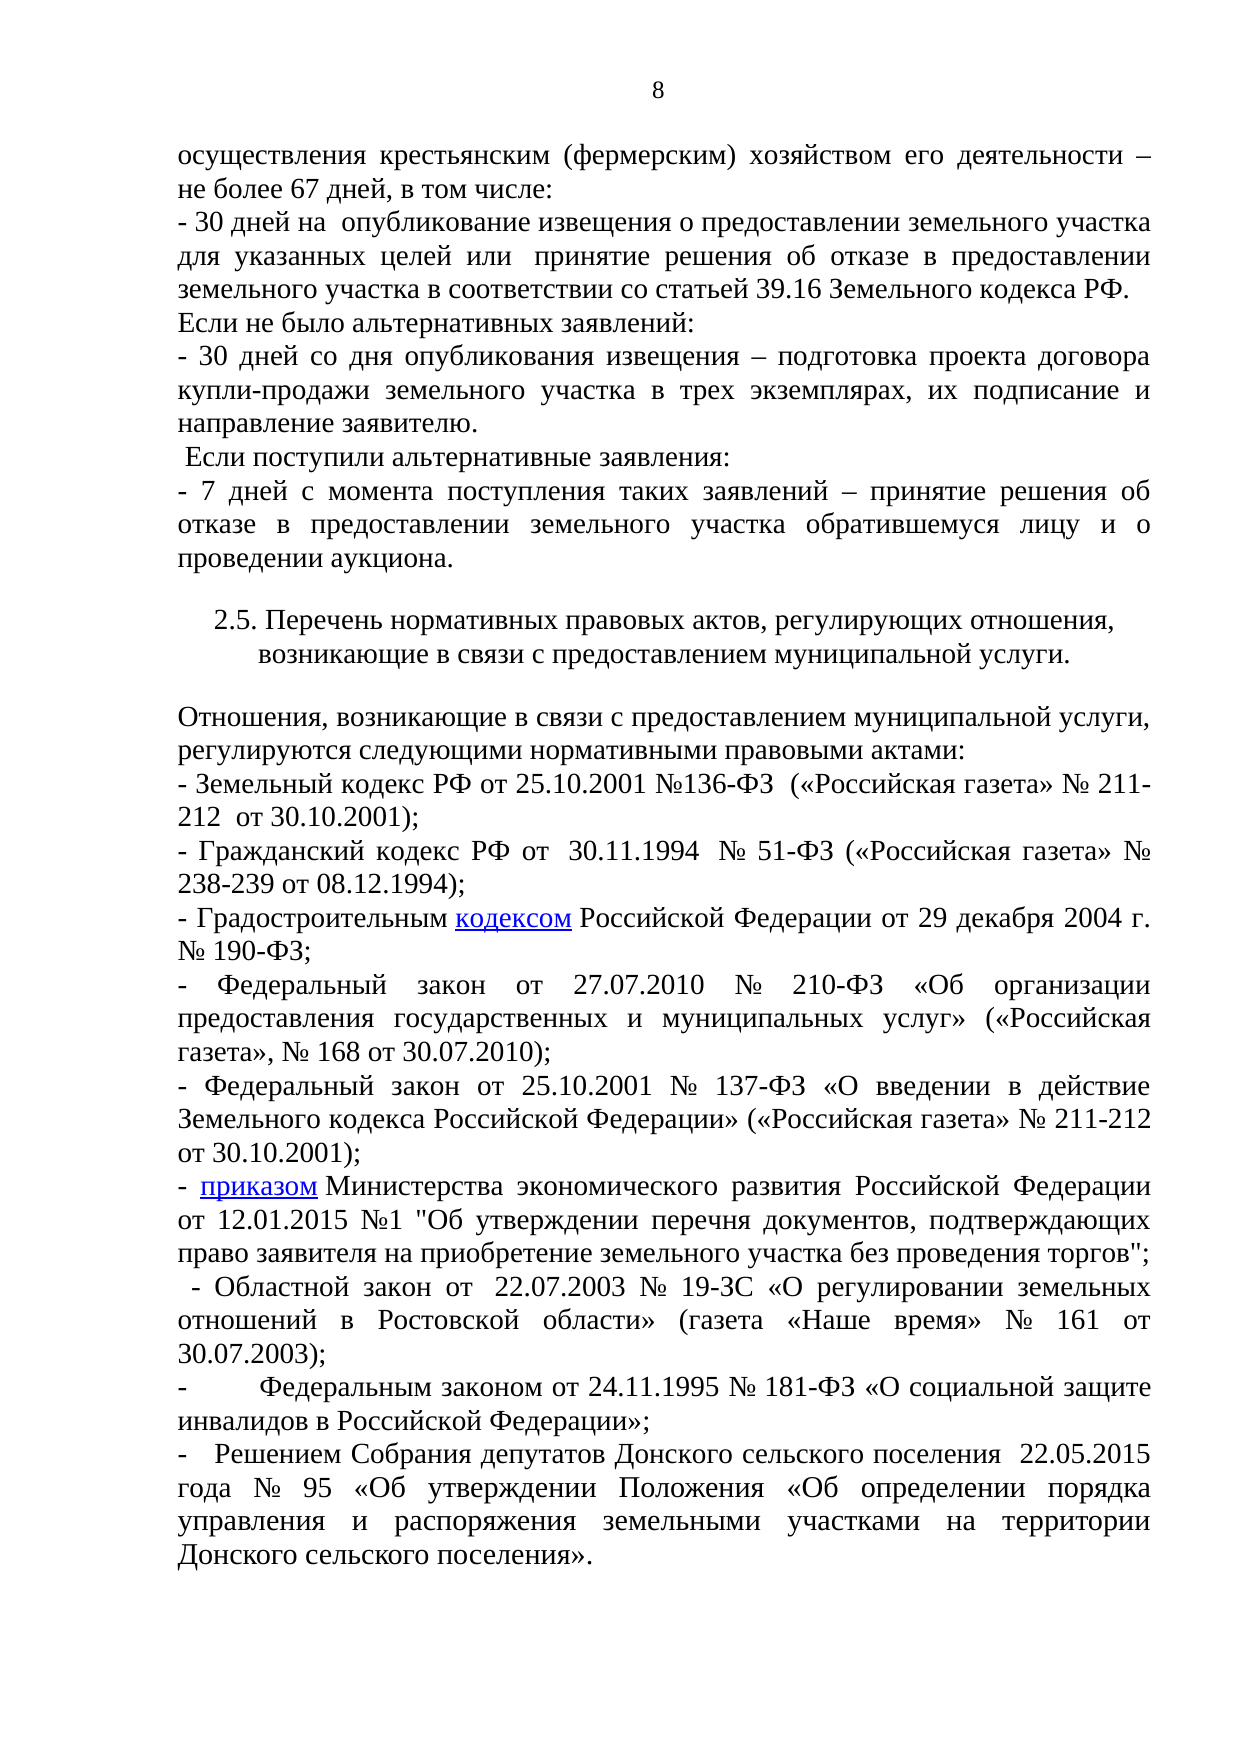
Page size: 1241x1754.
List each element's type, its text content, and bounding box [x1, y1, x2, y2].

text Отношения, возникающие в связи с предоставлением муниципальной услуги, регулируются следующими нормативными правовыми актами: [177, 699, 1152, 766]
text - Федеральным законом от 24.11.1995 № 181-ФЗ «О социальной защите инвалидов в Российской Федерации»; [177, 1369, 1152, 1437]
text - Федеральный закон от 27.07.2010 № 210-ФЗ «Об организации предоставления государственных и муниципальных услуг» («Российская газета», № 168 от 30.07.2010); [177, 967, 1152, 1068]
text - Областной закон от 22.07.2003 № 19-ЗС «О регулировании земельных отношений в Ростовской области» (газета «Наше время» № 161 от 30.07.2003); [177, 1269, 1152, 1369]
text - 30 дней на опубликование извещения о предоставлении земельного участка для указанных целей или принятие решения об отказе в предоставлении земельного участка в соответствии со статьей 39.16 Земельного кодекса РФ. [177, 204, 1152, 305]
text - Федеральный закон от 25.10.2001 № 137-ФЗ «О введении в действие Земельного кодекса Российской Федерации» («Российская газета» № 211-212 от 30.10.2001); [177, 1068, 1152, 1168]
text - 30 дней со дня опубликования извещения – подготовка проекта договора купли-продажи земельного участка в трех экземплярах, их подписание и направление заявителю. [177, 338, 1152, 439]
text - Гражданский кодекс РФ от 30.11.1994 № 51-ФЗ («Российская газета» № 238-239 от 08.12.1994); [177, 833, 1152, 900]
text Если поступили альтернативные заявления: [177, 439, 1152, 473]
text осуществления крестьянским (фермерским) хозяйством его деятельности – не более 67 дней, в том числе: [177, 137, 1152, 204]
text - приказом Министерства экономического развития Российской Федерации от 12.01.2015 №1 "Об утверждении перечня документов, подтверждающих право заявителя на приобретение земельного участка без проведения торгов"; [177, 1168, 1152, 1269]
text 2.5. Перечень нормативных правовых актов, регулирующих отношения, возникающие в связи с предоставлением муниципальной услуги. [177, 602, 1152, 669]
text - 7 дней с момента поступления таких заявлений – принятие решения об отказе в предоставлении земельного участка обратившемуся лицу и о проведении аукциона. [177, 473, 1152, 573]
text - Градостроительным кодексом Российской Федерации от 29 декабря 2004 г. № 190-ФЗ; [177, 900, 1152, 967]
text - Земельный кодекс РФ от 25.10.2001 №136-ФЗ («Российская газета» № 211-212 от 30.10.2001); [177, 766, 1152, 833]
text - Решением Собрания депутатов Донского сельского поселения 22.05.2015 года № 95 «Об утверждении Положения «Об определении порядка управления и распоряжения земельными участками на территории Донского сельского поселения». [177, 1437, 1152, 1571]
text Если не было альтернативных заявлений: [177, 305, 1152, 338]
